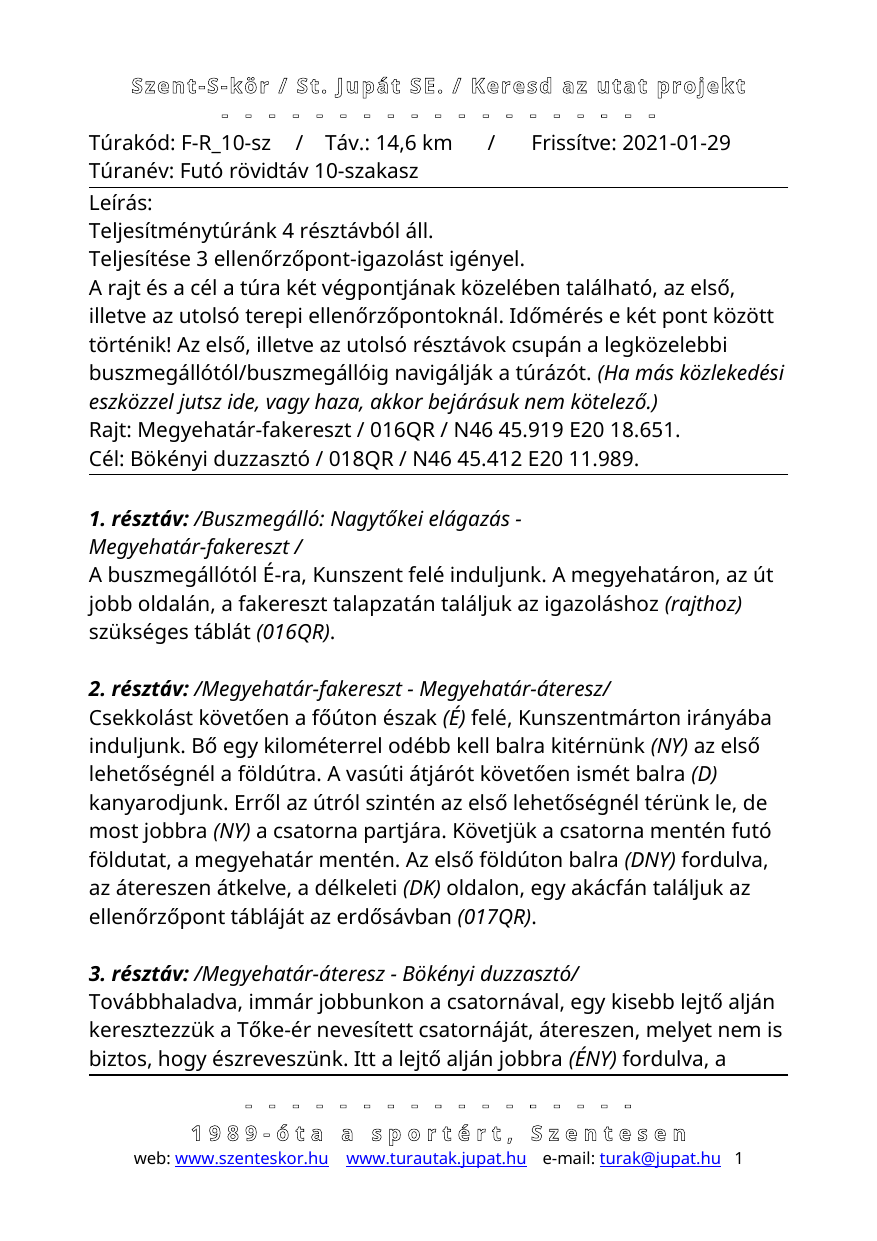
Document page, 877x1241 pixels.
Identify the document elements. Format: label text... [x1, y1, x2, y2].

text A buszmegállótól É-ra, Kunszent felé induljunk. A megyehatáron, az út jobb oldalán, a fakereszt talapzatán találjuk az igazoláshoz (rajthoz) szükséges táblát (016QR). [89, 561, 788, 646]
text 2. résztáv: /Megyehatár-fakereszt - Megyehatár-áteresz/ [89, 674, 788, 703]
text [89, 987, 788, 1074]
text Túranév: Futó rövidtáv 10-szakasz [89, 156, 788, 187]
text A rajt és a cél a túra két végpontjának közelében található, az első, illetve az utolsó terepi ellenőrzőpontoknál. Időmérés e két pont között történik! Az első, illetve az utolsó résztávok csupán a legközelebbi buszmegállótól/buszmegállóig navigálják a túrázót. (Ha más közlekedési eszközzel jutsz ide, vagy haza, akkor bejárásuk nem kötelező.) [89, 273, 788, 415]
text 1. résztáv: /Buszmegálló: Nagytőkei elágazás - Megyehatár-fakereszt / [89, 504, 788, 561]
text Csekkolást követően a főúton észak (É) felé, Kunszentmárton irányába induljunk. Bő egy kilométerrel odébb kell balra kitérnünk (NY) az első lehetőségnél a földútra. A vasúti átjárót követően ismét balra (D) kanyarodjunk. Erről az útról szintén az első lehetőségnél térünk le, de most jobbra (NY) a csatorna partjára. Követjük a csatorna mentén futó földutat, a megyehatár mentén. Az első földúton balra (DNY) fordulva, az átereszen átkelve, a délkeleti (DK) oldalon, egy akácfán találjuk az ellenőrzőpont tábláját az erdősávban (017QR). [89, 703, 788, 930]
text Cél: Bökényi duzzasztó / 018QR / N46 45.412 E20 11.989. [89, 444, 788, 474]
text Túrakód: F-R_10-sz / Táv.: 14,6 km / Frissítve: 2021-01-29 [89, 128, 788, 156]
text Rajt: Megyehatár-fakereszt / 016QR / N46 45.919 E20 18.651. [89, 415, 788, 444]
text 3. résztáv: /Megyehatár-áteresz - Bökényi duzzasztó/ [89, 959, 788, 987]
text Teljesítménytúránk 4 résztávból áll. Teljesítése 3 ellenőrzőpont-igazolást igényel. [89, 216, 788, 273]
text Leírás: [89, 188, 788, 216]
